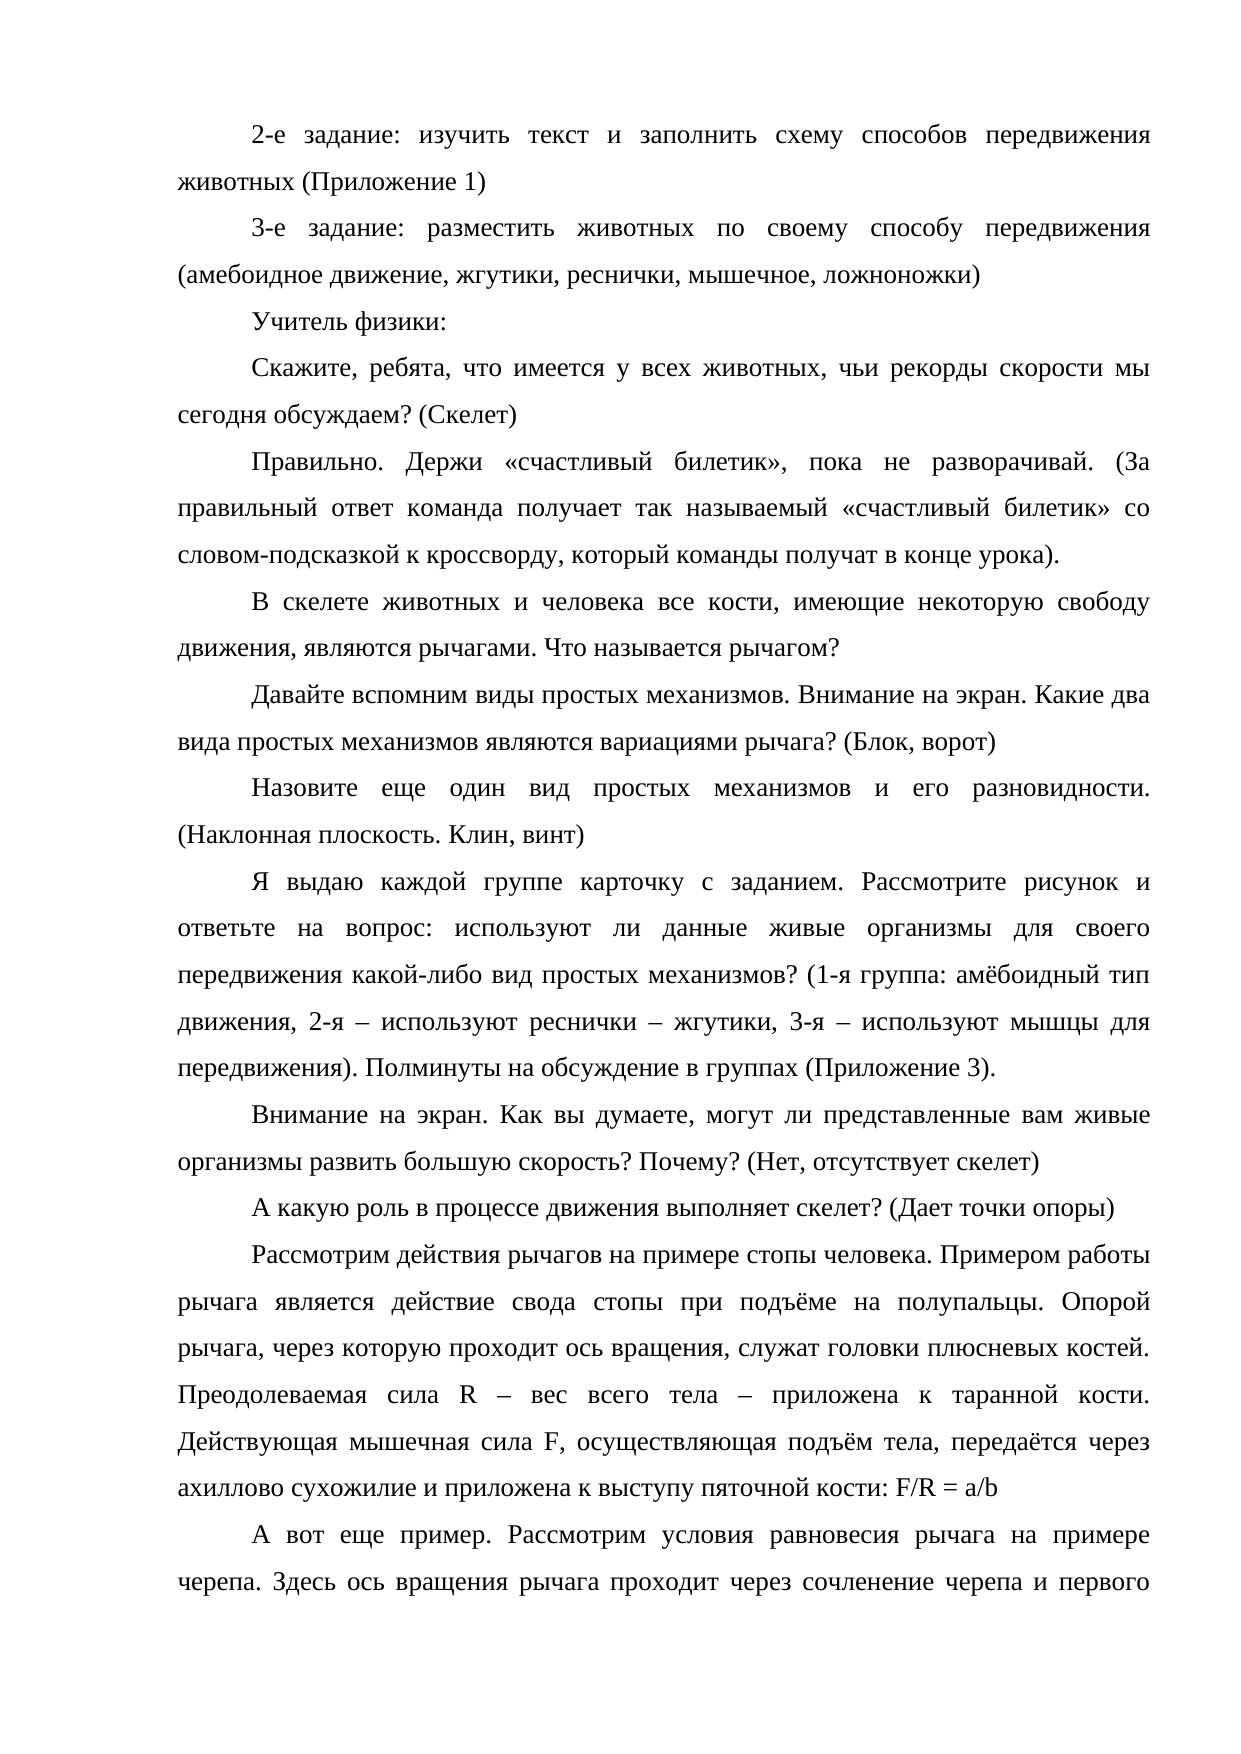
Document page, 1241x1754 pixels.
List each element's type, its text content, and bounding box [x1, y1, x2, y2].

text Правильно. Держи «счастливый билетик», пока не разворачивай. (За правильный ответ команда получает так называемый «счастливый билетик» со словом-подсказкой к кроссворду, который команды получат в конце урока). [177, 445, 1152, 569]
text Внимание на экран. Как вы думаете, могут ли представленные вам живые организмы развить большую скорость? Почему? (Нет, отсутствует скелет) [177, 1098, 1152, 1176]
text Рассмотрим действия рычагов на примере стопы человека. Примером работы рычага является действие свода стопы при подъёме на полупальцы. Опорой рычага, через которую проходит ось вращения, служат головки плюсневых костей. Преодолеваемая сила R – вес всего тела – приложена к таранной кости. Действующая мышечная сила F, осуществляющая подъём тела, передаётся через ахиллово сухожилие и приложена к выступу пяточной кости: F/R = a/b [177, 1238, 1152, 1503]
text 3-е задание: разместить животных по своему способу передвижения (амебоидное движение, жгутики, реснички, мышечное, ложноножки) [177, 211, 1152, 289]
text Давайте вспомним виды простых механизмов. Внимание на экран. Какие два вида простых механизмов являются вариациями рычага? (Блок, ворот) [177, 678, 1152, 756]
text Назовите еще один вид простых механизмов и его разновидности. (Наклонная плоскость. Клин, винт) [177, 771, 1152, 849]
text Я выдаю каждой группе карточку с заданием. Рассмотрите рисунок и ответьте на вопрос: используют ли данные живые организмы для своего передвижения какой-либо вид простых механизмов? (1-я группа: амёбоидный тип движения, 2-я – используют реснички – жгутики, 3-я – используют мышцы для передвижения). Полминуты на обсуждение в группах (Приложение 3). [177, 865, 1152, 1083]
text 2-е задание: изучить текст и заполнить схему способов передвижения животных (Приложение 1) [177, 118, 1152, 196]
text В скелете животных и человека все кости, имеющие некоторую свободу движения, являются рычагами. Что называется рычагом? [177, 585, 1152, 663]
text Учитель физики: [177, 305, 1152, 336]
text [177, 1518, 1152, 1596]
text Скажите, ребята, что имеется у всех животных, чьи рекорды скорости мы сегодня обсуждаем? (Скелет) [177, 351, 1152, 429]
text А какую роль в процессе движения выполняет скелет? (Дает точки опоры) [177, 1191, 1152, 1223]
